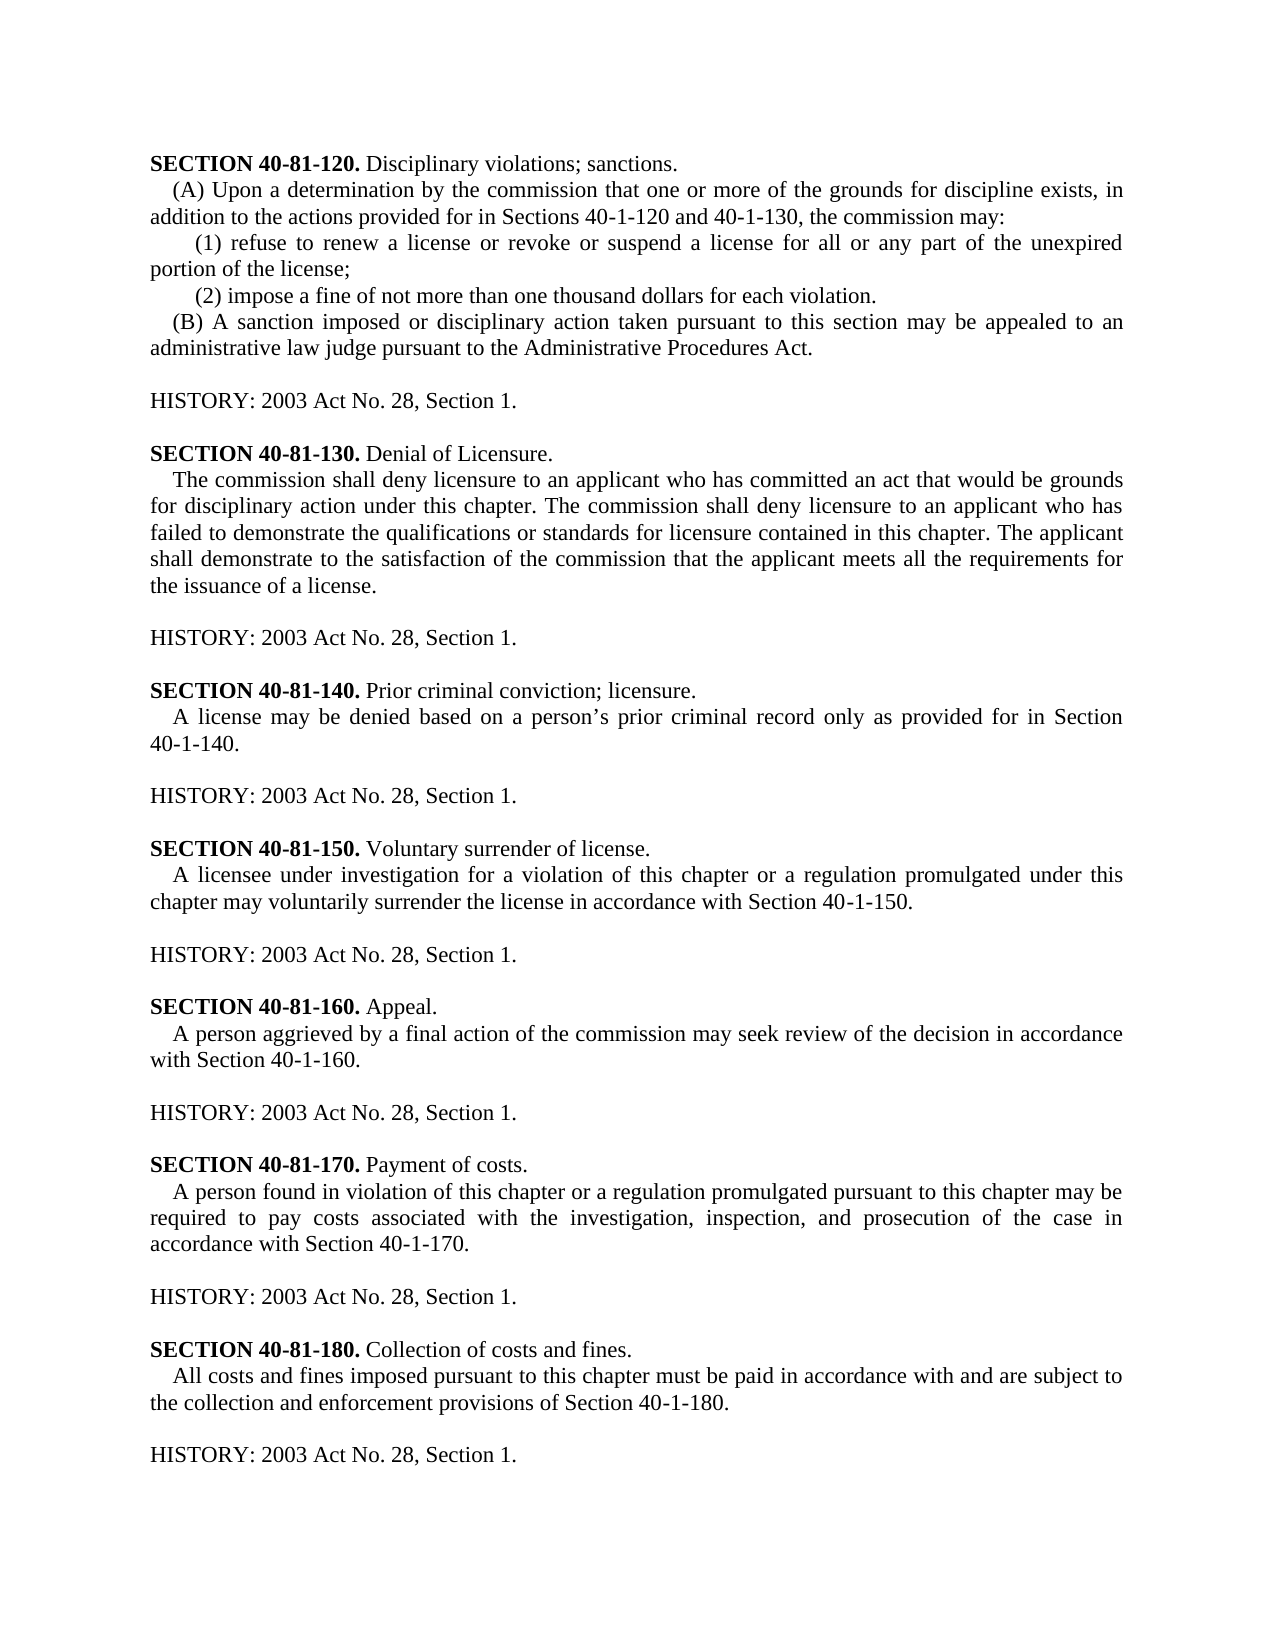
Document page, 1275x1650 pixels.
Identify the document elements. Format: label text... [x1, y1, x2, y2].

text HISTORY: 2003 Act No. 28, Section 1. [150, 1099, 1125, 1125]
text (1) refuse to renew a license or revoke or suspend a license for all or any part of the unexpired portion of the license; [150, 229, 1125, 282]
text HISTORY: 2003 Act No. 28, Section 1. [150, 1283, 1125, 1309]
text (B) A sanction imposed or disciplinary action taken pursuant to this section may be appealed to an administrative law judge pursuant to the Administrative Procedures Act. [150, 308, 1125, 361]
text SECTION 40-81-160. Appeal. [150, 993, 1125, 1020]
text A person found in violation of this chapter or a regulation promulgated pursuant to this chapter may be required to pay costs associated with the investigation, inspection, and prosecution of the case in accordance with Section 40-1-170. [150, 1178, 1125, 1257]
text HISTORY: 2003 Act No. 28, Section 1. [150, 387, 1125, 413]
text The commission shall deny licensure to an applicant who has committed an act that would be grounds for disciplinary action under this chapter. The commission shall deny licensure to an applicant who has failed to demonstrate the qualifications or standards for licensure contained in this chapter. The applicant shall demonstrate to the satisfaction of the commission that the applicant meets all the requirements for the issuance of a license. [150, 466, 1125, 598]
text SECTION 40-81-140. Prior criminal conviction; licensure. [150, 677, 1125, 703]
text HISTORY: 2003 Act No. 28, Section 1. [150, 782, 1125, 809]
text A person aggrieved by a final action of the commission may seek review of the decision in accordance with Section 40-1-160. [150, 1020, 1125, 1072]
text SECTION 40-81-130. Denial of Licensure. [150, 440, 1125, 466]
text (2) impose a fine of not more than one thousand dollars for each violation. [150, 282, 1125, 308]
text HISTORY: 2003 Act No. 28, Section 1. [150, 624, 1125, 651]
text HISTORY: 2003 Act No. 28, Section 1. [150, 941, 1125, 967]
text All costs and fines imposed pursuant to this chapter must be paid in accordance with and are subject to the collection and enforcement provisions of Section 40-1-180. [150, 1362, 1125, 1415]
text SECTION 40-81-170. Payment of costs. [150, 1151, 1125, 1178]
text SECTION 40-81-150. Voluntary surrender of license. [150, 835, 1125, 862]
text SECTION 40-81-180. Collection of costs and fines. [150, 1336, 1125, 1362]
text SECTION 40-81-120. Disciplinary violations; sanctions. [150, 150, 1125, 176]
text A license may be denied based on a person’s prior criminal record only as provided for in Section 40-1-140. [150, 703, 1125, 756]
text (A) Upon a determination by the commission that one or more of the grounds for discipline exists, in addition to the actions provided for in Sections 40-1-120 and 40-1-130, the commission may: [150, 176, 1125, 229]
text HISTORY: 2003 Act No. 28, Section 1. [150, 1441, 1125, 1468]
text A licensee under investigation for a violation of this chapter or a regulation promulgated under this chapter may voluntarily surrender the license in accordance with Section 40-1-150. [150, 862, 1125, 914]
